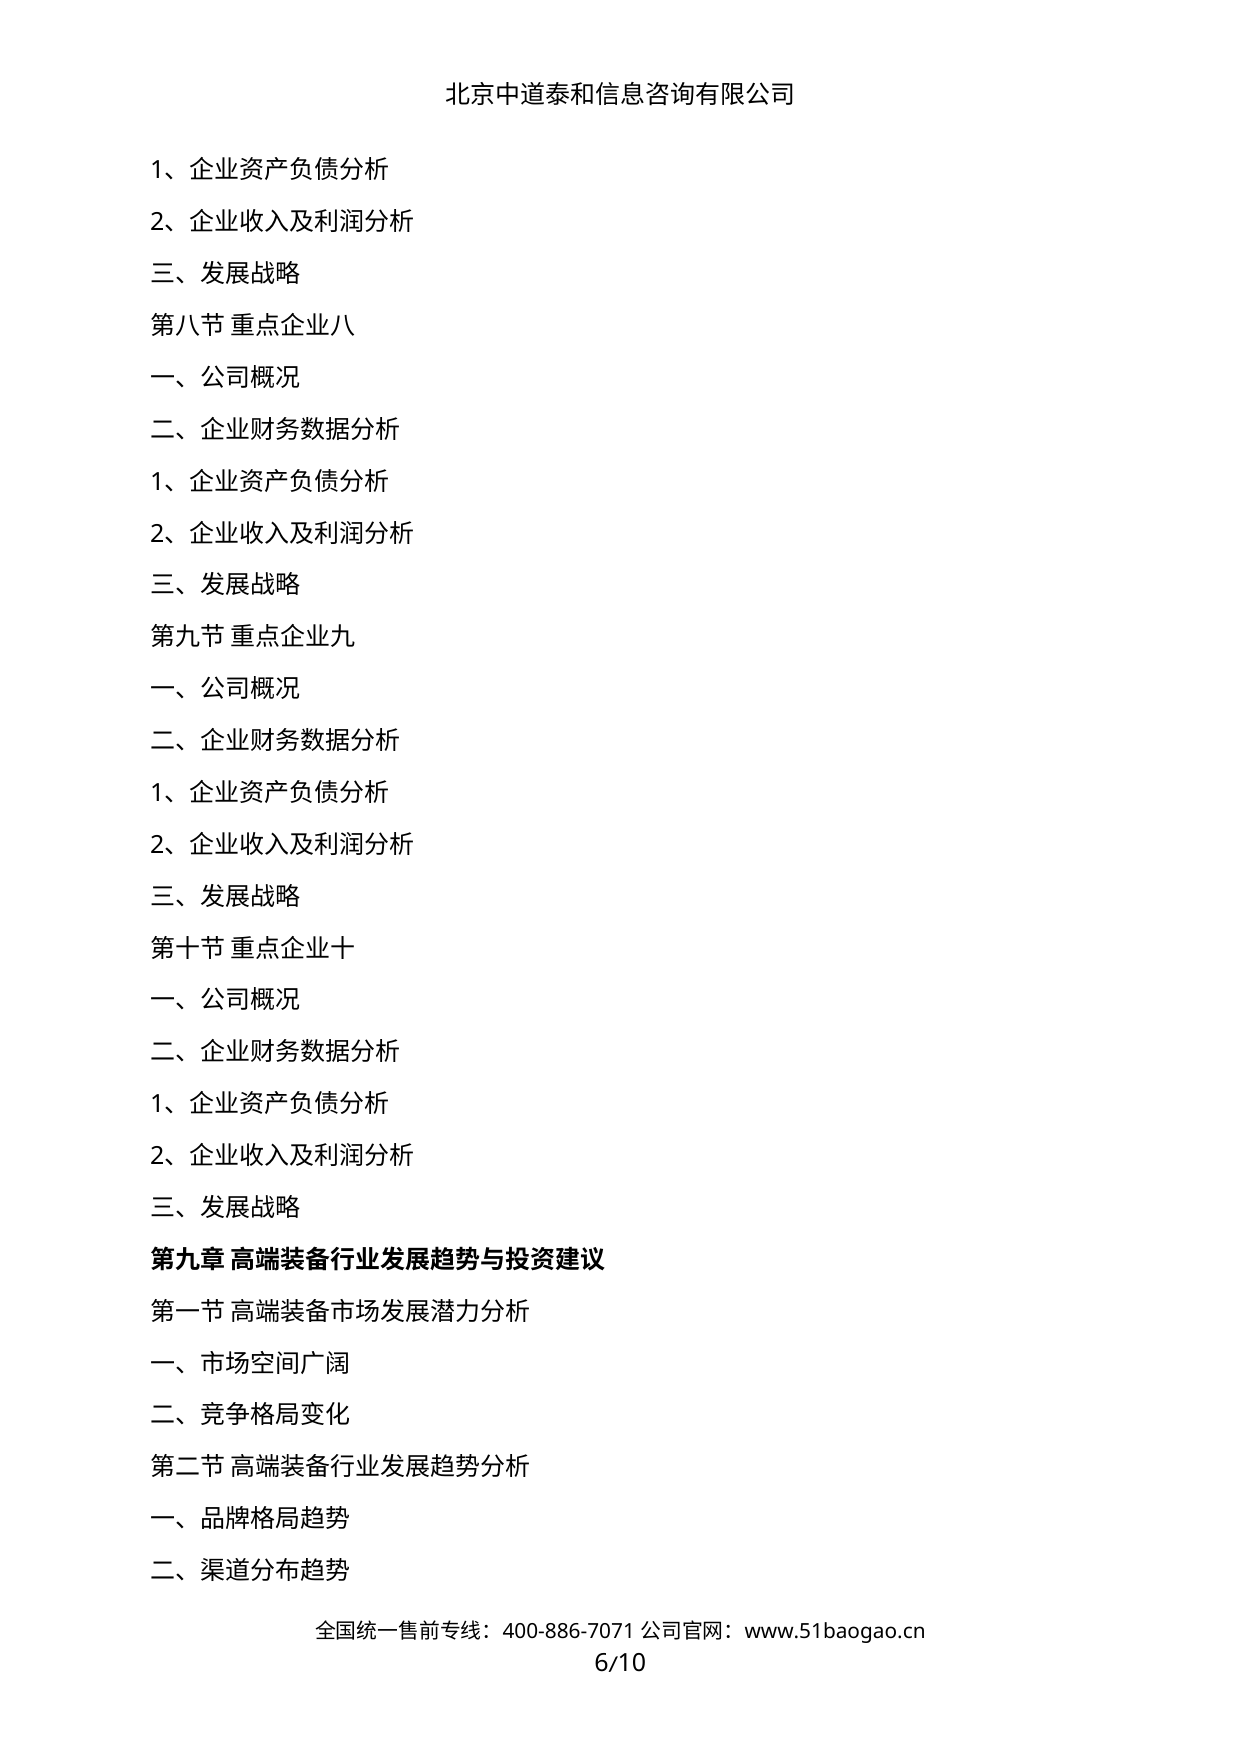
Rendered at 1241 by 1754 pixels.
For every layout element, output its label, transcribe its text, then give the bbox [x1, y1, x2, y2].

text 一、市场空间广阔 [150, 1343, 1090, 1379]
text 2、企业收入及利润分析 [150, 1136, 1090, 1172]
text 二、竞争格局变化 [150, 1395, 1090, 1431]
text 1、企业资产负债分析 [150, 150, 1090, 186]
text 第一节 高端装备市场发展潜力分析 [150, 1291, 1090, 1327]
text 二、渠道分布趋势 [150, 1551, 1090, 1587]
text 一、品牌格局趋势 [150, 1499, 1090, 1535]
text 三、发展战略 [150, 876, 1090, 912]
text 二、企业财务数据分析 [150, 409, 1090, 446]
text 第八节 重点企业八 [150, 306, 1090, 342]
text 三、发展战略 [150, 254, 1090, 290]
text 1、企业资产负债分析 [150, 1084, 1090, 1120]
text 1、企业资产负债分析 [150, 772, 1090, 809]
text 一、公司概况 [150, 357, 1090, 394]
text 2、企业收入及利润分析 [150, 824, 1090, 861]
text 二、企业财务数据分析 [150, 1032, 1090, 1068]
text 一、公司概况 [150, 980, 1090, 1016]
text 第十节 重点企业十 [150, 928, 1090, 964]
text 2、企业收入及利润分析 [150, 513, 1090, 549]
text 第二节 高端装备行业发展趋势分析 [150, 1447, 1090, 1483]
text 1、企业资产负债分析 [150, 461, 1090, 497]
text 第九节 重点企业九 [150, 617, 1090, 653]
text 第九章 高端装备行业发展趋势与投资建议 [150, 1239, 1090, 1276]
text 三、发展战略 [150, 1187, 1090, 1224]
text 二、企业财务数据分析 [150, 721, 1090, 757]
text 三、发展战略 [150, 565, 1090, 601]
text 一、公司概况 [150, 669, 1090, 705]
text 2、企业收入及利润分析 [150, 202, 1090, 238]
